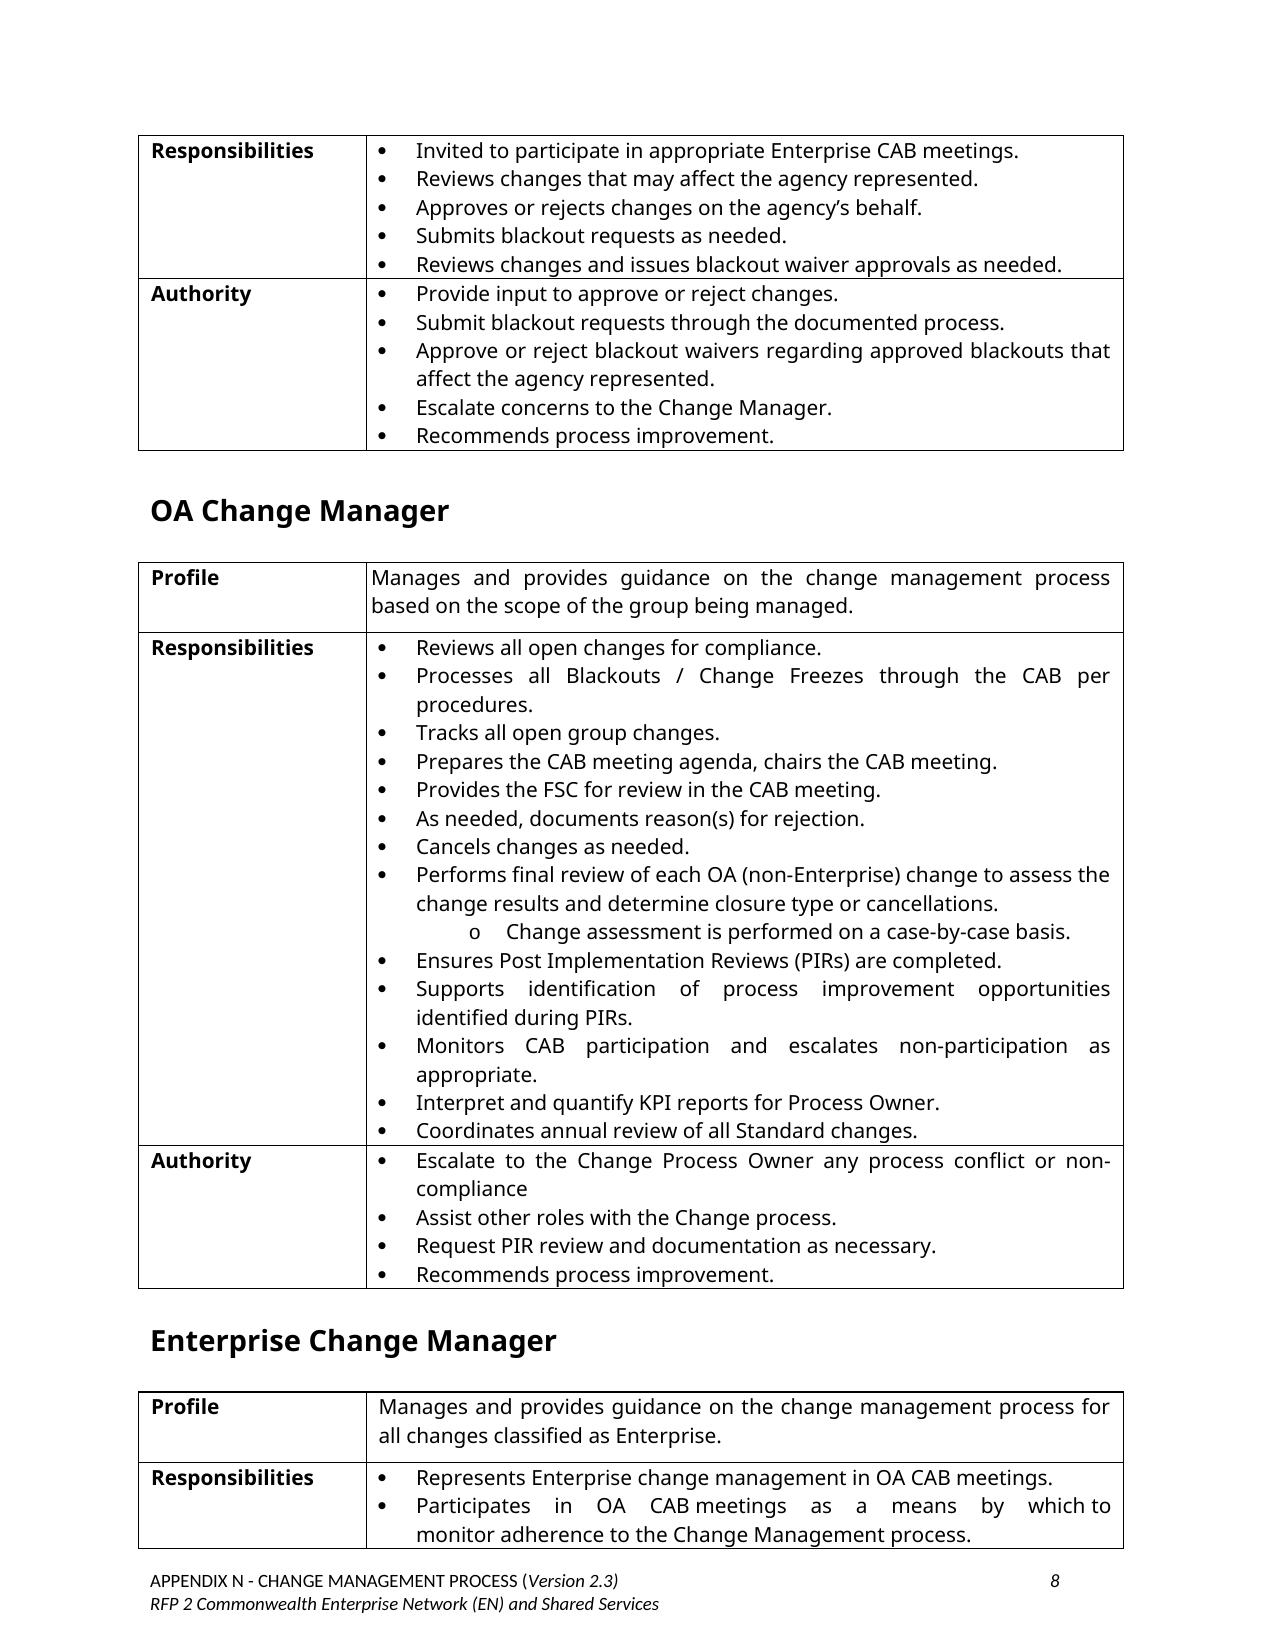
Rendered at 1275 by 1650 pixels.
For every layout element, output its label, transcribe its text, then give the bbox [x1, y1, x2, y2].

table_header Profile [139, 1393, 366, 1462]
table_cell Responsibilities [139, 1463, 366, 1548]
table_cell Escalate to the Change Process Owner any process conflict or non-compliance Assist other roles with the Change process. Request PIR review and documentation as necessary. Recommends process improvement. [367, 1146, 1123, 1288]
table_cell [367, 1463, 1123, 1548]
table_cell Reviews all open changes for compliance. Processes all Blackouts / Change Freezes through the CAB per procedures. Tracks all open group changes. Prepares the CAB meeting agenda, chairs the CAB meeting. Provides the FSC for review in the CAB meeting. As needed, documents reason(s) for rejection. Cancels changes as needed. Performs final review of each OA (non-Enterprise) change to assess the change results and determine closure type or cancellations. Change assessment is performed on a case-by-case basis. Ensures Post Implementation Reviews (PIRs) are completed. Supports identification of process improvement opportunities identified during PIRs. Monitors CAB participation and escalates non-participation as appropriate. Interpret and quantify KPI reports for Process Owner. Coordinates annual review of all Standard changes. [367, 633, 1123, 1145]
table_header Manages and provides guidance on the change management process based on the scope of the group being managed. [367, 563, 1123, 632]
table_cell Authority [139, 1146, 366, 1288]
table_cell Authority [139, 279, 366, 450]
table_cell Invited to participate in appropriate Enterprise CAB meetings. Reviews changes that may affect the agency represented. Approves or rejects changes on the agency’s behalf. Submits blackout requests as needed. Reviews changes and issues blackout waiver approvals as needed. [367, 136, 1123, 278]
text Enterprise Change Manager [150, 1321, 1125, 1360]
text OA Change Manager [150, 491, 1125, 530]
table_header Profile [139, 563, 366, 632]
table_cell Provide input to approve or reject changes. Submit blackout requests through the documented process. Approve or reject blackout waivers regarding approved blackouts that affect the agency represented. Escalate concerns to the Change Manager. Recommends process improvement. [367, 279, 1123, 450]
table_cell Responsibilities [139, 136, 366, 278]
table_header Manages and provides guidance on the change management process for all changes classified as Enterprise. [367, 1393, 1123, 1462]
table_cell Responsibilities [139, 633, 366, 1145]
